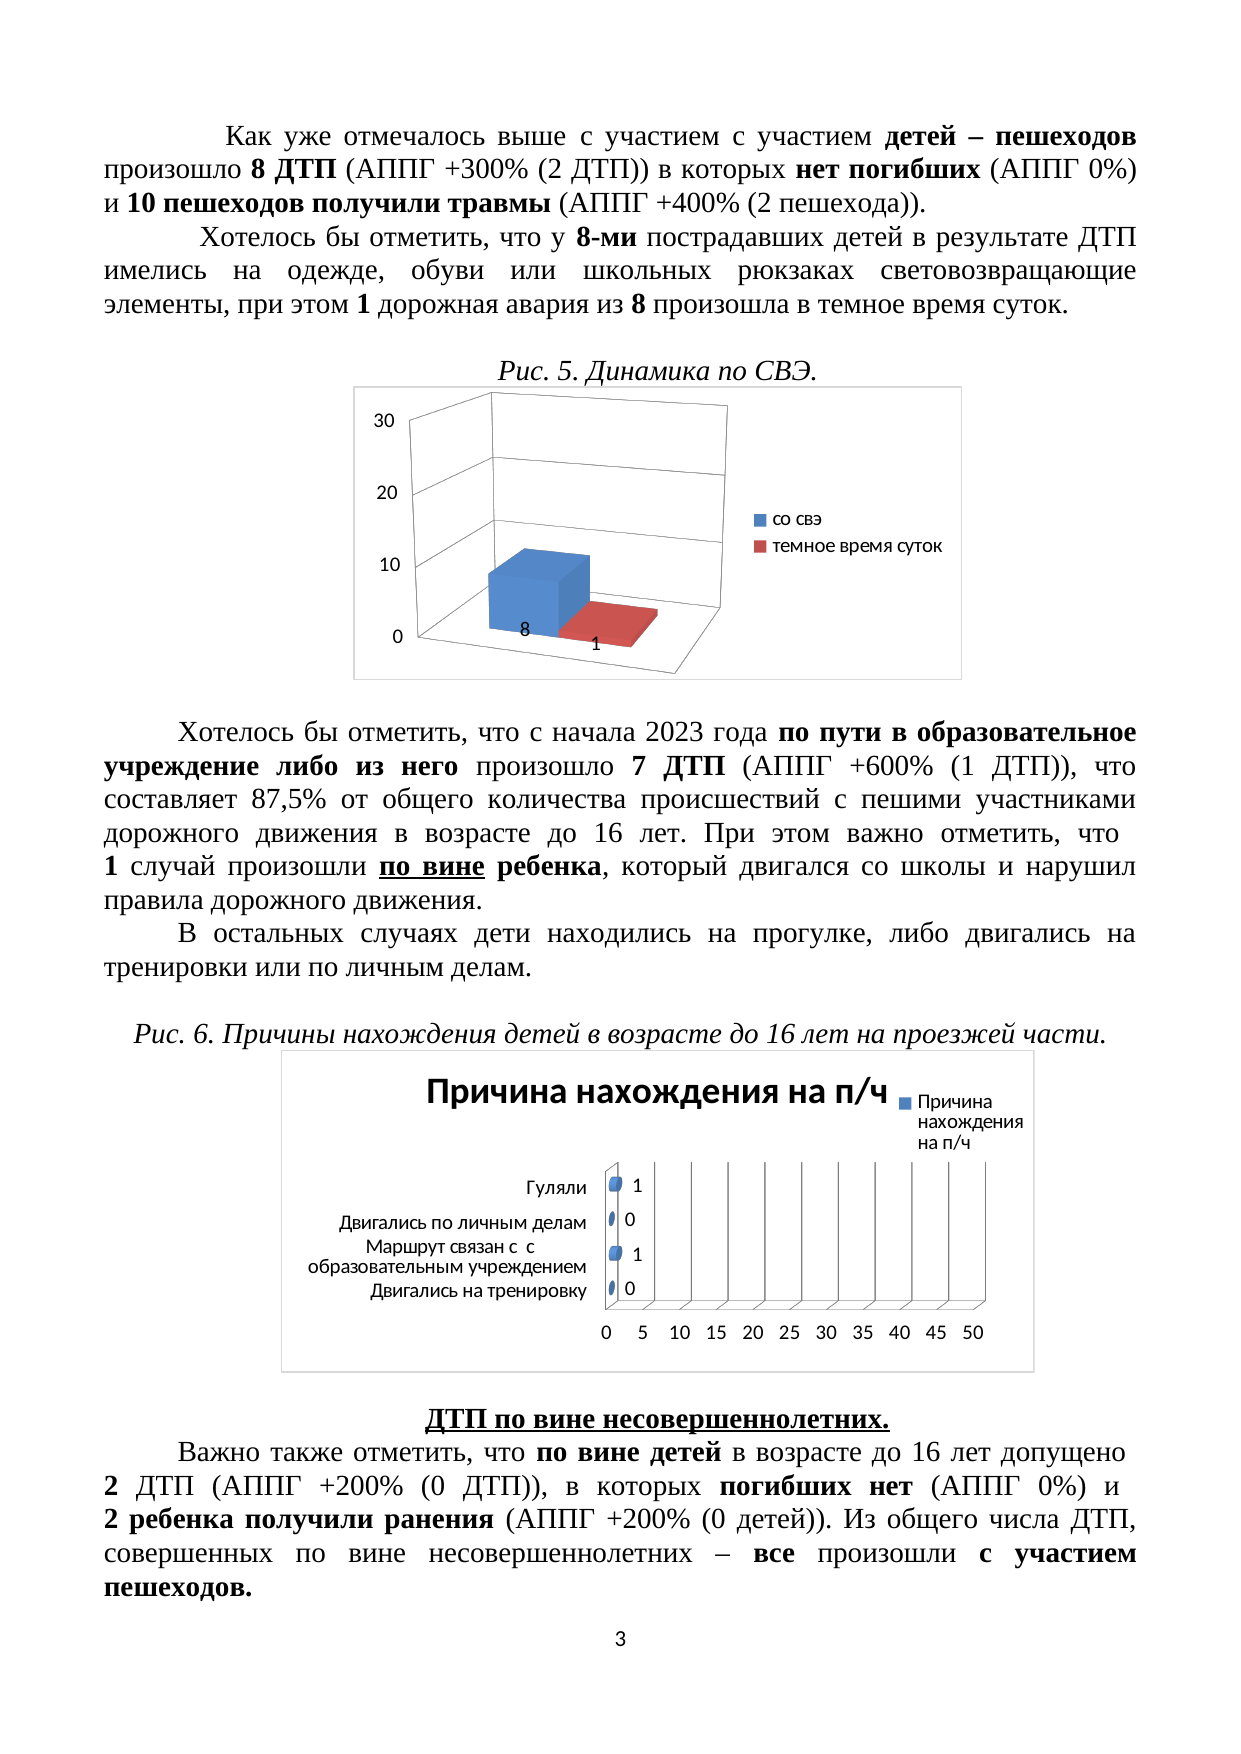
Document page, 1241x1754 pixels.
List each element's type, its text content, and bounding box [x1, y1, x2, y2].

text Хотелось бы отметить, что с начала 2023 года по пути в образовательное учреждение либо из него произошло 7 ДТП (АППГ +600% (1 ДТП)), что составляет 87,5% от общего количества происшествий с пешими участниками дорожного движения в возрасте до 16 лет. При этом важно отметить, что 1 случай произошли по вине ребенка, который двигался со школы и нарушил правила дорожного движения. [103, 714, 1137, 915]
text Как уже отмечалось выше с участием с участием детей – пешеходов произошло 8 ДТП (АППГ +300% (2 ДТП)) в которых нет погибших (АППГ 0%) и 10 пешеходов получили травмы (АППГ +400% (2 пешехода)). [103, 118, 1137, 219]
text Хотелось бы отметить, что у 8-ми пострадавших детей в результате ДТП имелись на одежде, обуви или школьных рюкзаках световозвращающие элементы, при этом 1 дорожная авария из 8 произошла в темное время суток. [103, 219, 1137, 319]
text Рис. 6. Причины нахождения детей в возрасте до 16 лет на проезжей части. [103, 1016, 1137, 1049]
text Рис. 5. Динамика по СВЭ. [103, 353, 1137, 386]
text В остальных случаях дети находились на прогулке, либо двигались на тренировки или по личным делам. [103, 915, 1137, 982]
text Важно также отметить, что по вине детей в возрасте до 16 лет допущено 2 ДТП (АППГ +200% (0 ДТП)), в которых погибших нет (АППГ 0%) и 2 ребенка получили ранения (АППГ +200% (0 детей)). Из общего числа ДТП, совершенных по вине несовершеннолетних – все произошли с участием пешеходов. [103, 1434, 1137, 1602]
text ДТП по вине несовершеннолетних. [103, 1401, 1137, 1434]
